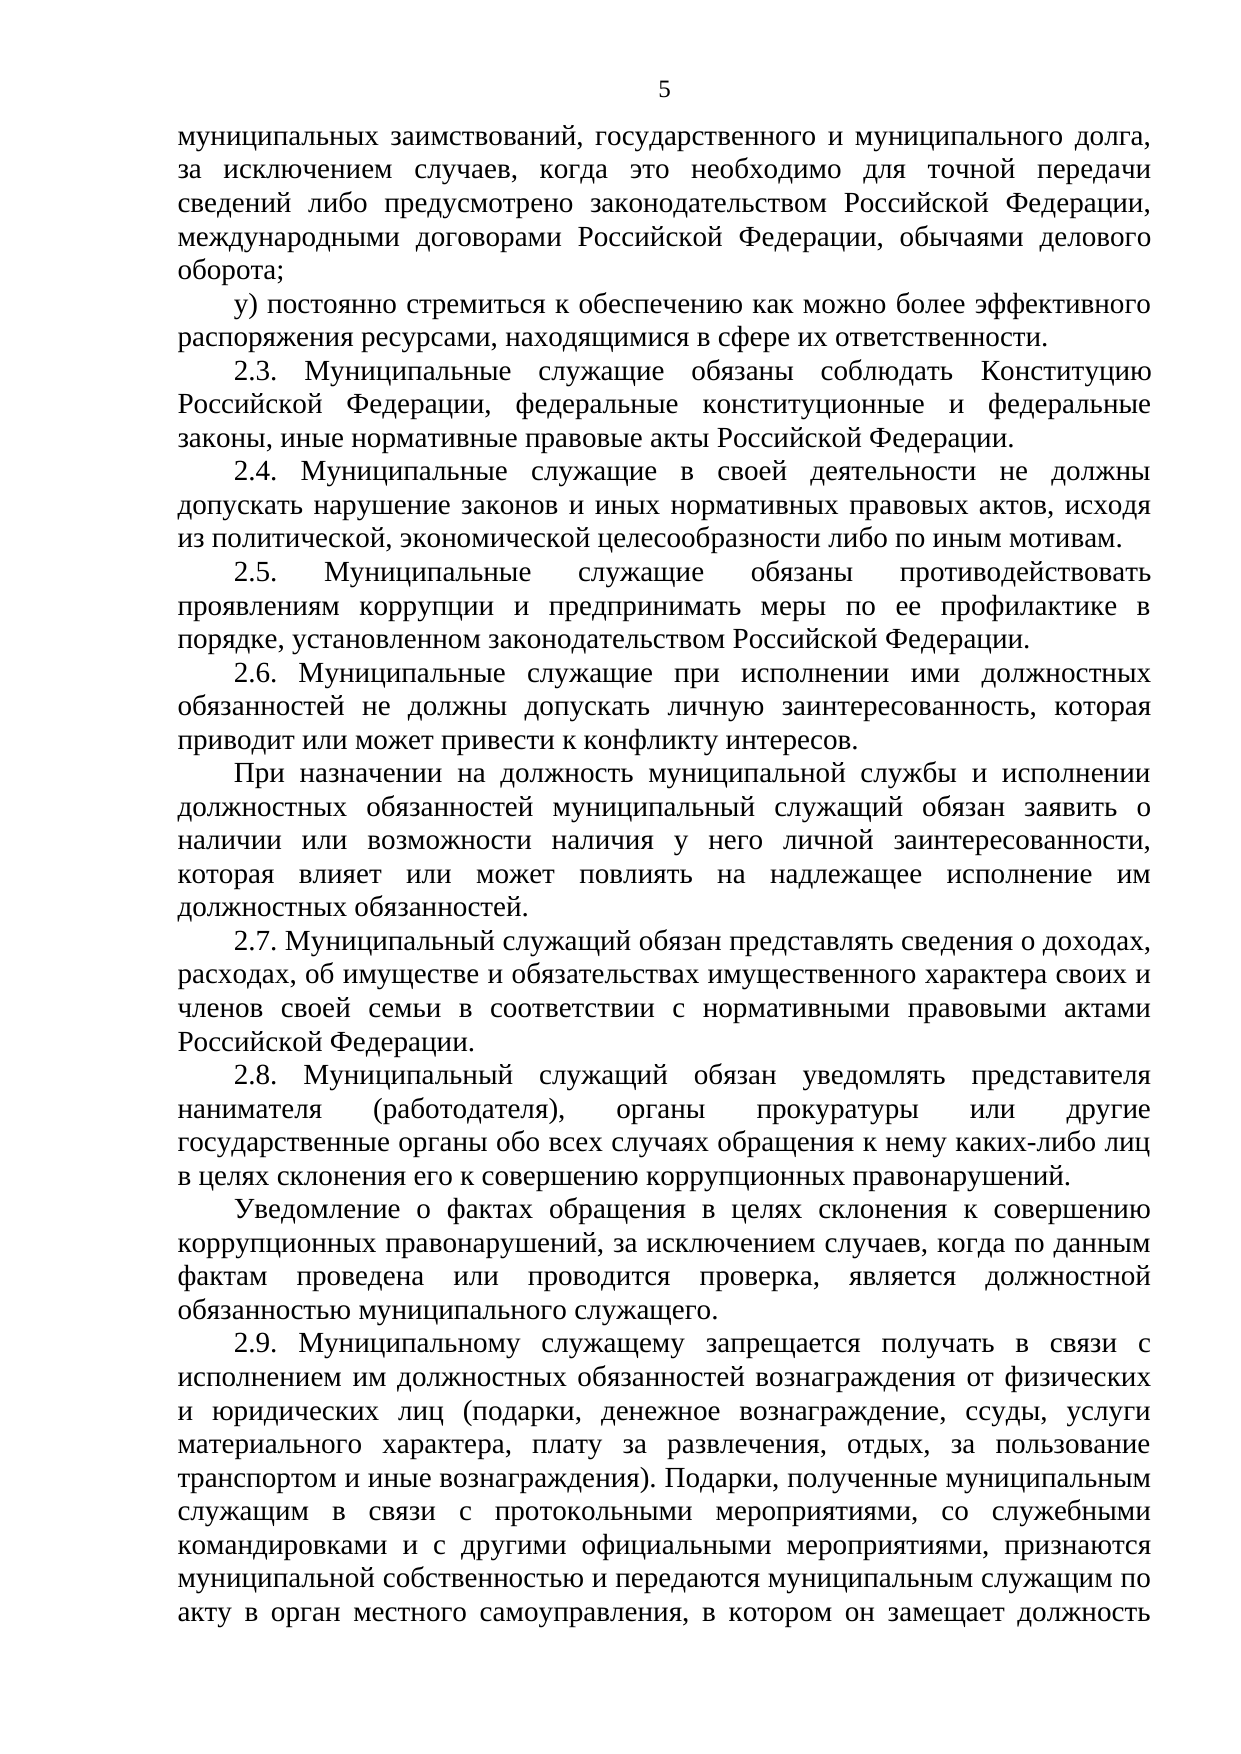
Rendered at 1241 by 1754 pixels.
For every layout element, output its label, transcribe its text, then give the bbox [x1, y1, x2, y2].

text у) постоянно стремиться к обеспечению как можно более эффективного распоряжения ресурсами, находящимися в сфере их ответственности. [177, 286, 1152, 353]
text 2.7. Муниципальный служащий обязан представлять сведения о доходах, расходах, об имуществе и обязательствах имущественного характера своих и членов своей семьи в соответствии с нормативными правовыми актами Российской Федерации. [177, 923, 1152, 1057]
text 2.5. Муниципальные служащие обязаны противодействовать проявлениям коррупции и предпринимать меры по ее профилактике в порядке, установленном законодательством Российской Федерации. [177, 554, 1152, 655]
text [177, 1326, 1152, 1627]
text Уведомление о фактах обращения в целях склонения к совершению коррупционных правонарушений, за исключением случаев, когда по данным фактам проведена или проводится проверка, является должностной обязанностью муниципального служащего. [177, 1191, 1152, 1326]
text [177, 118, 1152, 286]
text 2.6. Муниципальные служащие при исполнении ими должностных обязанностей не должны допускать личную заинтересованность, которая приводит или может привести к конфликту интересов. [177, 655, 1152, 755]
text 2.4. Муниципальные служащие в своей деятельности не должны допускать нарушение законов и иных нормативных правовых актов, исходя из политической, экономической целесообразности либо по иным мотивам. [177, 453, 1152, 554]
text 2.3. Муниципальные служащие обязаны соблюдать Конституцию Российской Федерации, федеральные конституционные и федеральные законы, иные нормативные правовые акты Российской Федерации. [177, 353, 1152, 453]
text При назначении на должность муниципальной службы и исполнении должностных обязанностей муниципальный служащий обязан заявить о наличии или возможности наличия у него личной заинтересованности, которая влияет или может повлиять на надлежащее исполнение им должностных обязанностей. [177, 755, 1152, 923]
text 2.8. Муниципальный служащий обязан уведомлять представителя нанимателя (работодателя), органы прокуратуры или другие государственные органы обо всех случаях обращения к нему каких-либо лиц в целях склонения его к совершению коррупционных правонарушений. [177, 1057, 1152, 1191]
